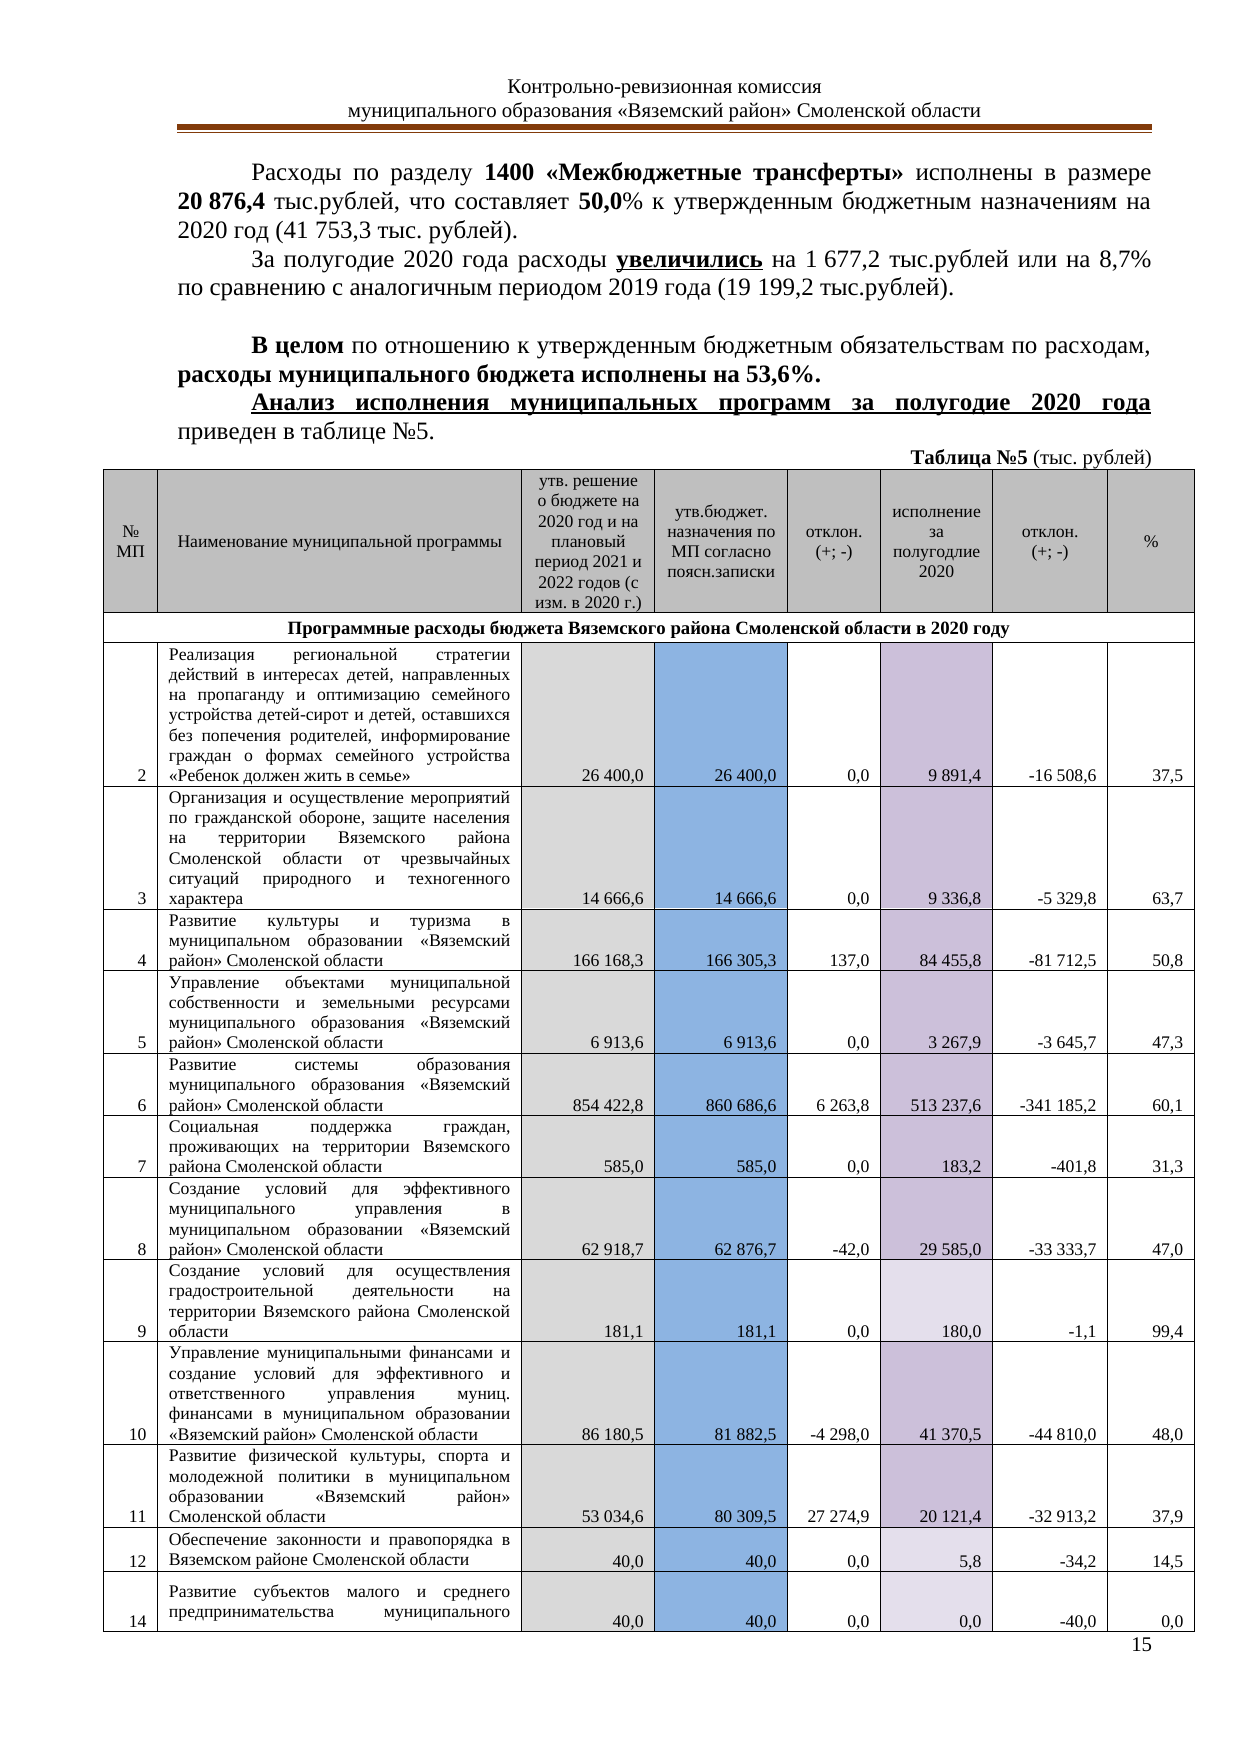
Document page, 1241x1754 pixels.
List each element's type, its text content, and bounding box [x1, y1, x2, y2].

table_cell 9 891,4 [881, 643, 992, 786]
table_cell -34,2 [993, 1528, 1107, 1571]
table_cell 26 400,0 [522, 643, 654, 786]
table_cell 166 305,3 [655, 910, 787, 970]
table_cell 37,9 [1108, 1445, 1194, 1527]
table_cell 6 [104, 1054, 157, 1115]
table_cell 0,0 [1108, 1572, 1194, 1631]
table_cell 2 [104, 643, 157, 786]
table_cell 40,0 [655, 1572, 787, 1631]
text Анализ исполнения муниципальных программ за полугодие 2020 года приведен в таблице №5. [177, 387, 1152, 445]
table_cell 40,0 [522, 1528, 654, 1571]
table_cell 14,5 [1108, 1528, 1194, 1571]
table_cell 81 882,5 [655, 1342, 787, 1444]
table_header Наименование муниципальной программы [158, 470, 521, 612]
table_cell 84 455,8 [881, 910, 992, 970]
table_cell Управление муниципальными финансами и создание условий для эффективного и ответственного управления муниц. финансами в муниципальном образовании «Вяземский район» Смоленской области [158, 1342, 521, 1444]
table_cell 40,0 [655, 1528, 787, 1571]
table_cell 47,3 [1108, 971, 1194, 1053]
table_cell 854 422,8 [522, 1054, 654, 1115]
table_cell -5 329,8 [993, 787, 1107, 908]
table_cell Реализация региональной стратегии действий в интересах детей, направленных на пропаганду и оптимизацию семейного устройства детей-сирот и детей, оставшихся без попечения родителей, информирование граждан о формах семейного устройства «Ребенок должен жить в семье» [158, 643, 521, 786]
table_cell Обеспечение законности и правопорядка в Вяземском районе Смоленской области [158, 1528, 521, 1571]
table_cell 9 336,8 [881, 787, 992, 908]
table_cell 8 [104, 1178, 157, 1259]
table_cell -32 913,2 [993, 1445, 1107, 1527]
table_header утв.бюджет. назначения по МП согласно поясн.записки [655, 470, 787, 612]
table_cell -401,8 [993, 1116, 1107, 1177]
table_cell 53 034,6 [522, 1445, 654, 1527]
table_cell 37,5 [1108, 643, 1194, 786]
table_cell -341 185,2 [993, 1054, 1107, 1115]
table_cell -3 645,7 [993, 971, 1107, 1053]
table_cell -44 810,0 [993, 1342, 1107, 1444]
table_cell -81 712,5 [993, 910, 1107, 970]
table_cell 29 585,0 [881, 1178, 992, 1259]
table_cell -4 298,0 [788, 1342, 880, 1444]
table_cell -1,1 [993, 1260, 1107, 1341]
table_cell 40,0 [522, 1572, 654, 1631]
text Расходы по разделу 1400 «Межбюджетные трансферты» исполнены в размере 20 876,4 тыс.рублей, что составляет 50,0% к утвержденным бюджетным назначениям на 2020 год (41 753,3 тыс. рублей). [177, 157, 1152, 244]
table_cell 9 [104, 1260, 157, 1341]
table_cell 6 263,8 [788, 1054, 880, 1115]
table_cell 0,0 [788, 971, 880, 1053]
table_cell 4 [104, 910, 157, 970]
table_header % [1108, 470, 1194, 612]
text За полугодие 2020 года расходы увеличились на 1 677,2 тыс.рублей или на 8,7% по сравнению с аналогичным периодом 2019 года (19 199,2 тыс.рублей). [177, 244, 1152, 301]
table_cell 0,0 [788, 1116, 880, 1177]
table_cell 62 918,7 [522, 1178, 654, 1259]
table_cell -40,0 [993, 1572, 1107, 1631]
table_cell 0,0 [881, 1572, 992, 1631]
table_cell Развитие культуры и туризма в муниципальном образовании «Вяземский район» Смоленской области [158, 910, 521, 970]
table_cell 0,0 [788, 1260, 880, 1341]
table_cell 5,8 [881, 1528, 992, 1571]
table_cell 585,0 [522, 1116, 654, 1177]
table_cell 181,1 [655, 1260, 787, 1341]
table_cell 48,0 [1108, 1342, 1194, 1444]
table_cell 27 274,9 [788, 1445, 880, 1527]
table_cell 86 180,5 [522, 1342, 654, 1444]
table_cell Создание условий для осуществления градостроительной деятельности на территории Вяземского района Смоленской области [158, 1260, 521, 1341]
table_cell 31,3 [1108, 1116, 1194, 1177]
table_cell 14 [104, 1572, 157, 1631]
table_cell 7 [104, 1116, 157, 1177]
table_cell -33 333,7 [993, 1178, 1107, 1259]
text В целом по отношению к утвержденным бюджетным обязательствам по расходам, расходы муниципального бюджета исполнены на 53,6%. [177, 330, 1152, 387]
table_header отклон. (+; -) [993, 470, 1107, 612]
table_cell 50,8 [1108, 910, 1194, 970]
table_cell 585,0 [655, 1116, 787, 1177]
table_cell 10 [104, 1342, 157, 1444]
table_cell 47,0 [1108, 1178, 1194, 1259]
table_header утв. решение о бюджете на 2020 год и на плановый период 2021 и 2022 годов (с изм. в 2020 г.) [522, 470, 654, 612]
table_cell 183,2 [881, 1116, 992, 1177]
table_cell Социальная поддержка граждан, проживающих на территории Вяземского района Смоленской области [158, 1116, 521, 1177]
table_cell 513 237,6 [881, 1054, 992, 1115]
table_cell 41 370,5 [881, 1342, 992, 1444]
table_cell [158, 1572, 521, 1631]
table_cell 80 309,5 [655, 1445, 787, 1527]
table_cell 137,0 [788, 910, 880, 970]
table_cell Создание условий для эффективного муниципального управления в муниципальном образовании «Вяземский район» Смоленской области [158, 1178, 521, 1259]
table_cell 63,7 [1108, 787, 1194, 908]
table_header № МП [104, 470, 157, 612]
table_cell 3 [104, 787, 157, 908]
table_cell 0,0 [788, 1528, 880, 1571]
table_cell 180,0 [881, 1260, 992, 1341]
table_cell 60,1 [1108, 1054, 1194, 1115]
table_cell 12 [104, 1528, 157, 1571]
table_cell 0,0 [788, 787, 880, 908]
table_header исполнение за полугодлие 2020 [881, 470, 992, 612]
table_cell 14 666,6 [522, 787, 654, 908]
table_cell 3 267,9 [881, 971, 992, 1053]
table_cell -42,0 [788, 1178, 880, 1259]
table_header отклон. (+; -) [788, 470, 880, 612]
table_cell Развитие системы образования муниципального образования «Вяземский район» Смоленской области [158, 1054, 521, 1115]
table_cell 6 913,6 [655, 971, 787, 1053]
table_cell 0,0 [788, 1572, 880, 1631]
table_cell 99,4 [1108, 1260, 1194, 1341]
table_cell -16 508,6 [993, 643, 1107, 786]
table_cell 181,1 [522, 1260, 654, 1341]
table_cell Развитие физической культуры, спорта и молодежной политики в муниципальном образовании «Вяземский район» Смоленской области [158, 1445, 521, 1527]
table_cell 860 686,6 [655, 1054, 787, 1115]
table_cell 14 666,6 [655, 787, 787, 908]
table_cell 26 400,0 [655, 643, 787, 786]
table_cell 5 [104, 971, 157, 1053]
table_cell 166 168,3 [522, 910, 654, 970]
table_cell 20 121,4 [881, 1445, 992, 1527]
text Таблица №5 (тыс. рублей) [177, 445, 1152, 469]
table_cell 62 876,7 [655, 1178, 787, 1259]
table_cell 6 913,6 [522, 971, 654, 1053]
table_cell Организация и осуществление мероприятий по гражданской обороне, защите населения на территории Вяземского района Смоленской области от чрезвычайных ситуаций природного и техногенного характера [158, 787, 521, 908]
table_cell Управление объектами муниципальной собственности и земельными ресурсами муниципального образования «Вяземский район» Смоленской области [158, 971, 521, 1053]
table_cell 0,0 [788, 643, 880, 786]
table_cell 11 [104, 1445, 157, 1527]
table_cell Программные расходы бюджета Вяземского района Смоленской области в 2020 году [104, 613, 1194, 642]
